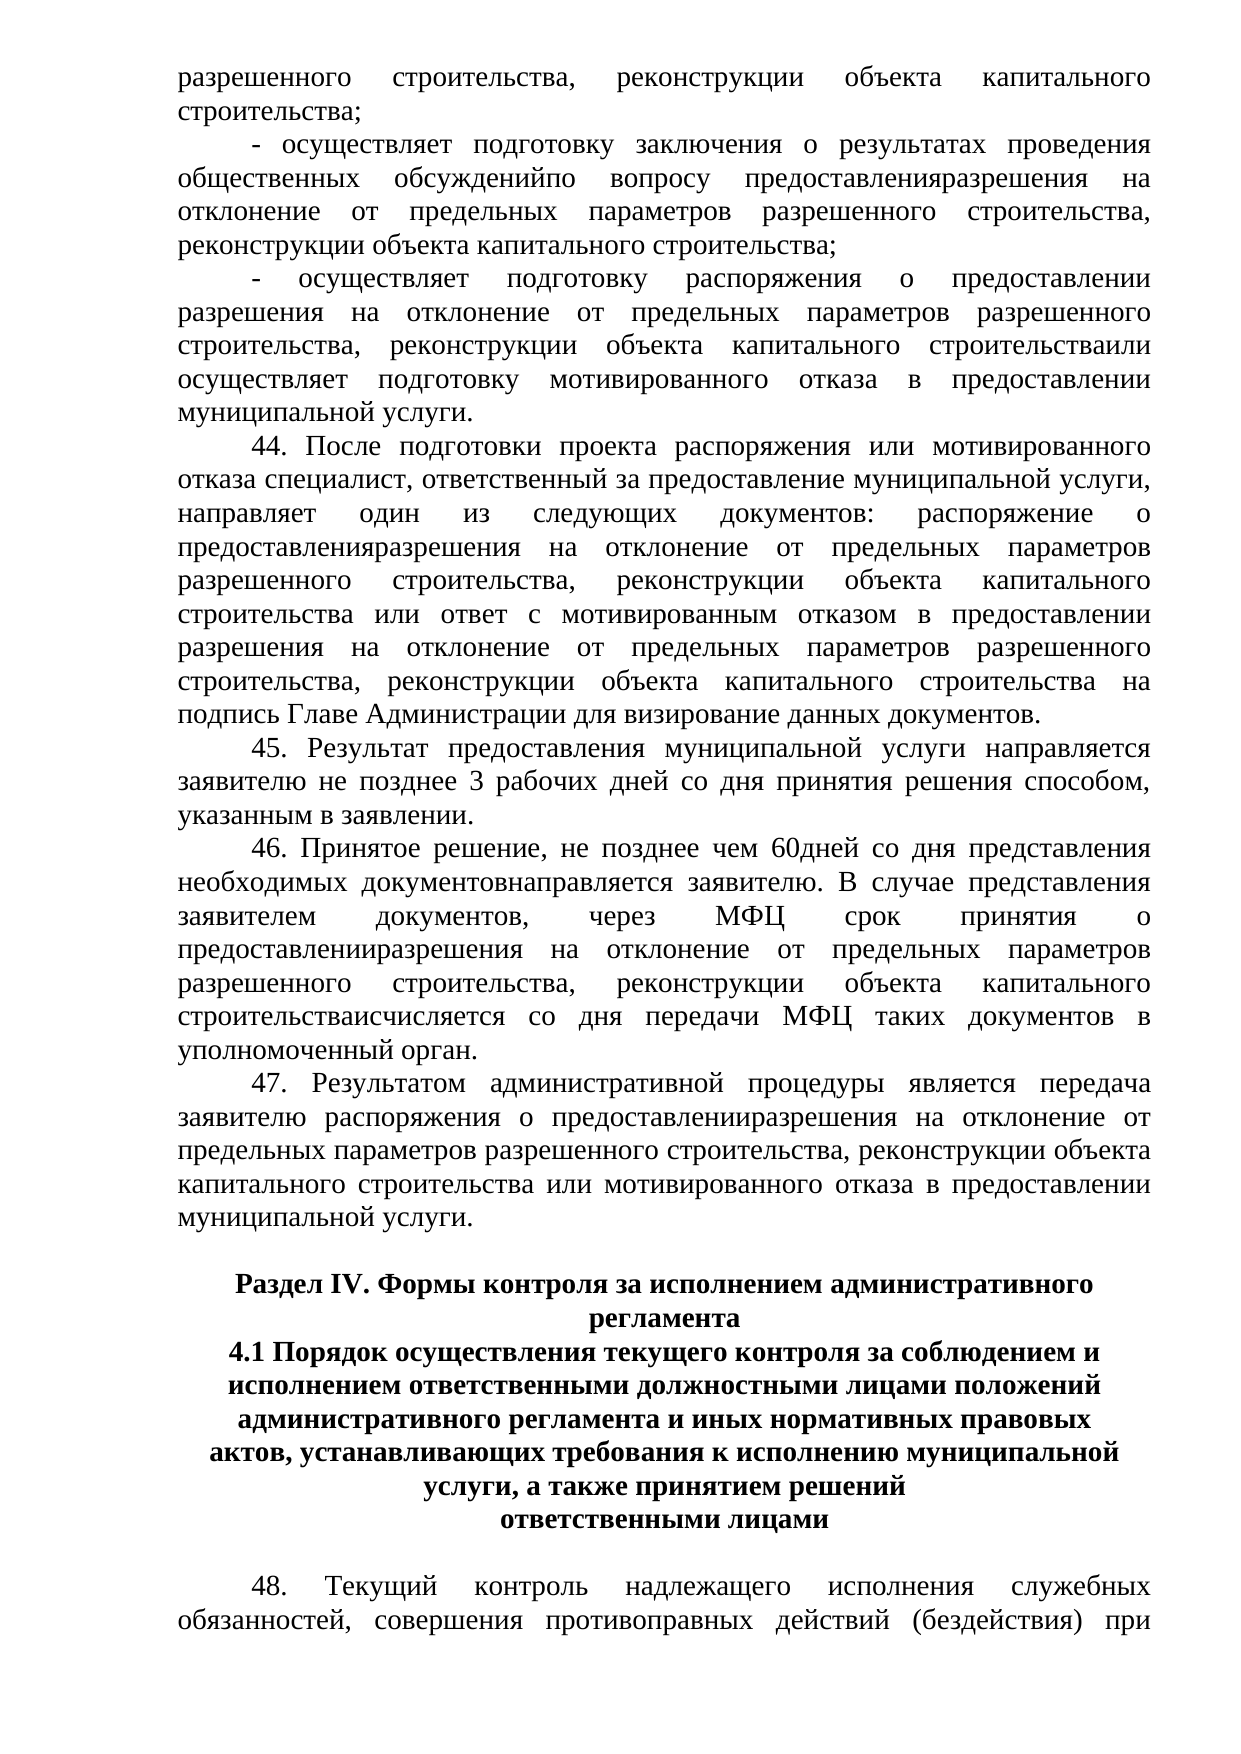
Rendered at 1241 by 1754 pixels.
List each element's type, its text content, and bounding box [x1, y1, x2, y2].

text 45. Результат предоставления муниципальной услуги направляется заявителю не позднее 3 рабочих дней со дня принятия решения способом, указанным в заявлении. [177, 730, 1152, 831]
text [177, 59, 1152, 126]
text 46. Принятое решение, не позднее чем 60дней со дня представления необходимых документовнаправляется заявителю. В случае представления заявителем документов, через МФЦ срок принятия о предоставленииразрешения на отклонение от предельных параметров разрешенного строительства, реконструкции объекта капитального строительстваисчисляется со дня передачи МФЦ таких документов в уполномоченный орган. [177, 831, 1152, 1065]
text административного регламента и иных нормативных правовых [177, 1401, 1152, 1434]
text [177, 1568, 1152, 1636]
text - осуществляет подготовку распоряжения о предоставлении разрешения на отклонение от предельных параметров разрешенного строительства, реконструкции объекта капитального строительстваили осуществляет подготовку мотивированного отказа в предоставлении муниципальной услуги. [177, 260, 1152, 428]
text исполнением ответственными должностными лицами положений [177, 1367, 1152, 1401]
text Раздел IV. Формы контроля за исполнением административного регламента [177, 1267, 1152, 1334]
text 4.1 Порядок осуществления текущего контроля за соблюдением и [177, 1334, 1152, 1367]
text 47. Результатом административной процедуры является передача заявителю распоряжения о предоставленииразрешения на отклонение от предельных параметров разрешенного строительства, реконструкции объекта капитального строительства или мотивированного отказа в предоставлении муниципальной услуги. [177, 1065, 1152, 1233]
text актов, устанавливающих требования к исполнению муниципальной услуги, а также принятием решений [177, 1434, 1152, 1501]
text ответственными лицами [177, 1501, 1152, 1535]
text 44. После подготовки проекта распоряжения или мотивированного отказа специалист, ответственный за предоставление муниципальной услуги, направляет один из следующих документов: распоряжение о предоставленияразрешения на отклонение от предельных параметров разрешенного строительства, реконструкции объекта капитального строительства или ответ с мотивированным отказом в предоставлении разрешения на отклонение от предельных параметров разрешенного строительства, реконструкции объекта капитального строительства на подпись Главе Администрации для визирование данных документов. [177, 428, 1152, 730]
text - осуществляет подготовку заключения о результатах проведения общественных обсужденийпо вопросу предоставленияразрешения на отклонение от предельных параметров разрешенного строительства, реконструкции объекта капитального строительства; [177, 126, 1152, 260]
